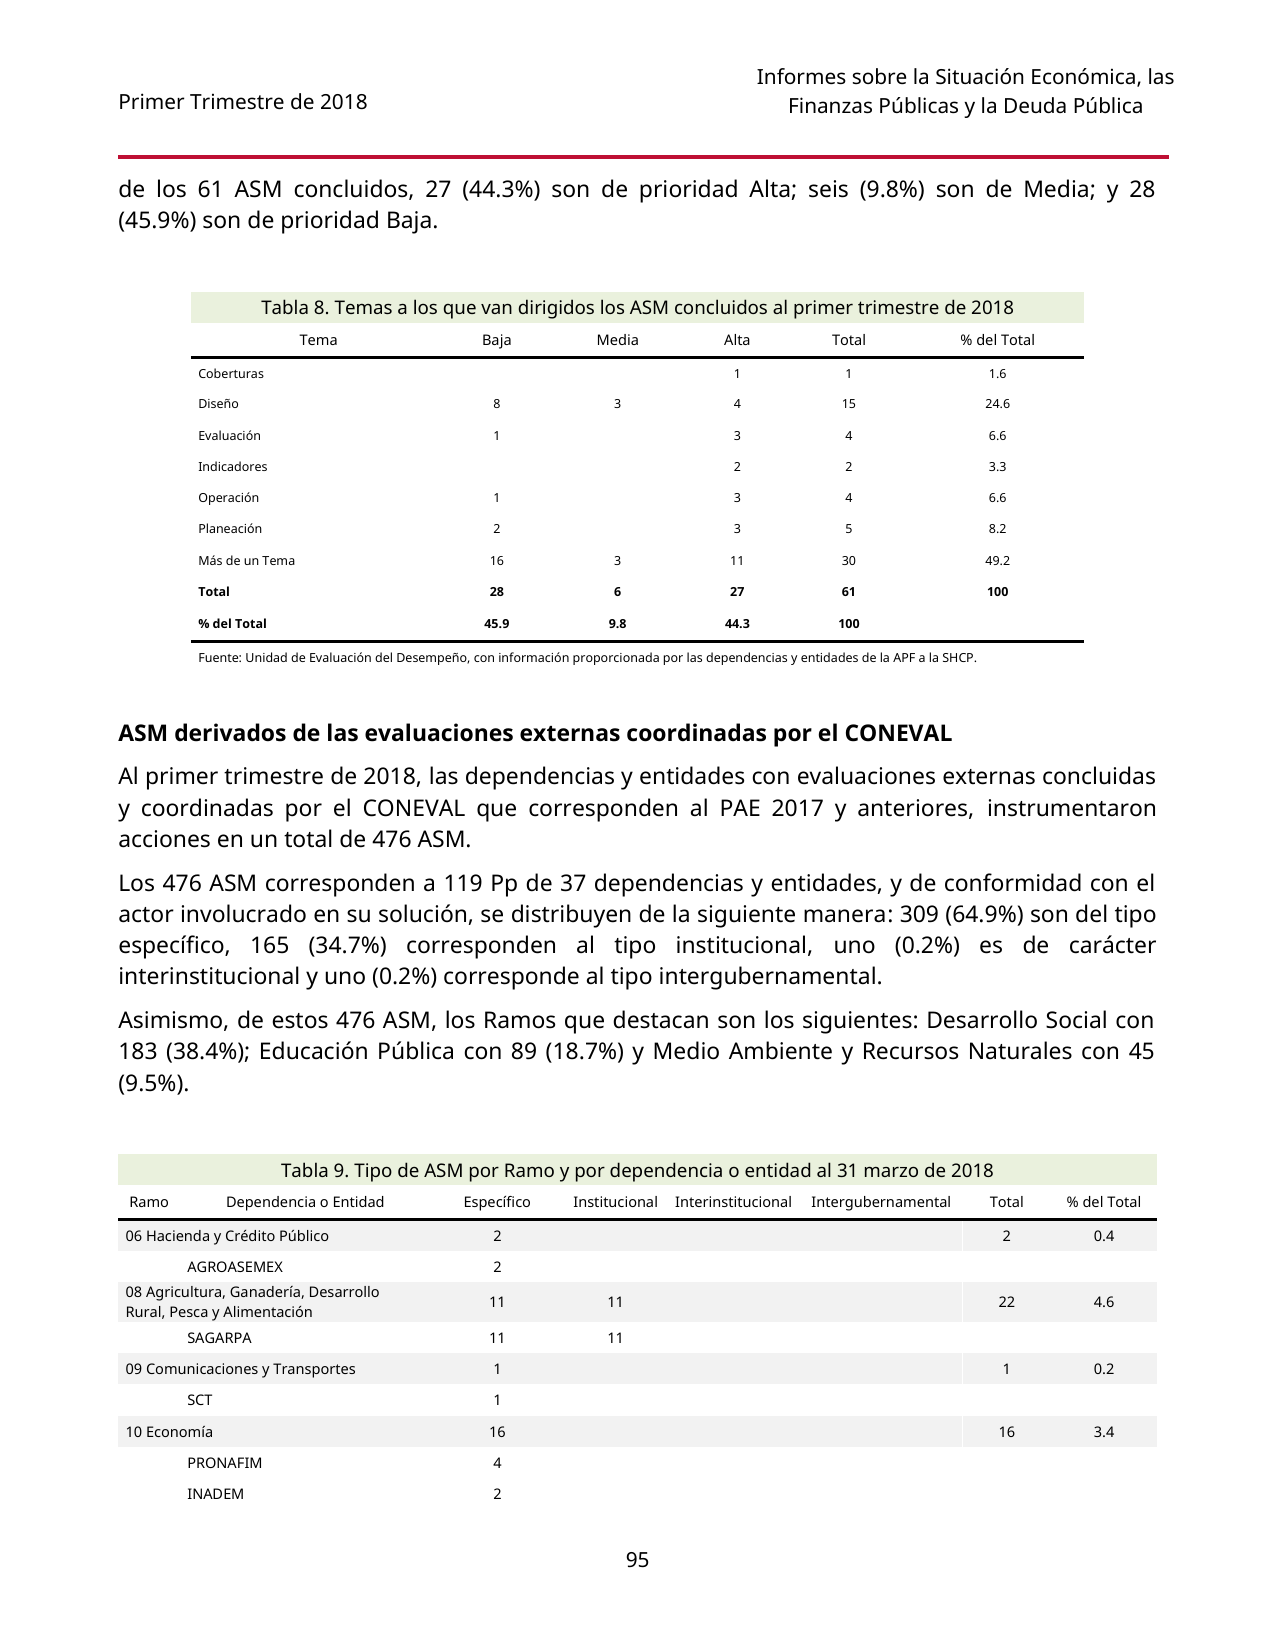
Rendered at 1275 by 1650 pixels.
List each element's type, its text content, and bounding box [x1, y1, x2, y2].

text Los 476 ASM corresponden a 119 Pp de 37 dependencias y entidades, y de conformidad con el actor involucrado en su solución, se distribuyen de la siguiente manera: 309 (64.9%) son del tipo específico, 165 (34.7%) corresponden al tipo institucional, uno (0.2%) es de carácter interinstitucional y uno (0.2%) corresponde al tipo intergubernamental. [118, 867, 1157, 992]
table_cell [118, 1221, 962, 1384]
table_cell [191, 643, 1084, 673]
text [118, 173, 1157, 235]
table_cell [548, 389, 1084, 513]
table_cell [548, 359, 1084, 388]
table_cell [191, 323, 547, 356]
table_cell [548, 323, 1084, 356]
text ASM derivados de las evaluaciones externas coordinadas por el CONEVAL [118, 717, 1157, 748]
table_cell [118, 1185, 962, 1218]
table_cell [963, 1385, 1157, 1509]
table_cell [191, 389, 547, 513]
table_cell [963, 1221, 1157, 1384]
text Asimismo, de estos 476 ASM, los Ramos que destacan son los siguientes: Desarrollo Social con 183 (38.4%); Educación Pública con 89 (18.7%) y Medio Ambiente y Recursos Naturales con 45 (9.5%). [118, 1004, 1157, 1098]
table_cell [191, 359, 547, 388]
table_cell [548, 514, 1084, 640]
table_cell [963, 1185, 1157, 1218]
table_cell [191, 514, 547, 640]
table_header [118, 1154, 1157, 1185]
text Al primer trimestre de 2018, las dependencias y entidades con evaluaciones externas concluidas y coordinadas por el CONEVAL que corresponden al PAE 2017 y anteriores, instrumentaron acciones en un total de 476 ASM. [118, 760, 1157, 854]
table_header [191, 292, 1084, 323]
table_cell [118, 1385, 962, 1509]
